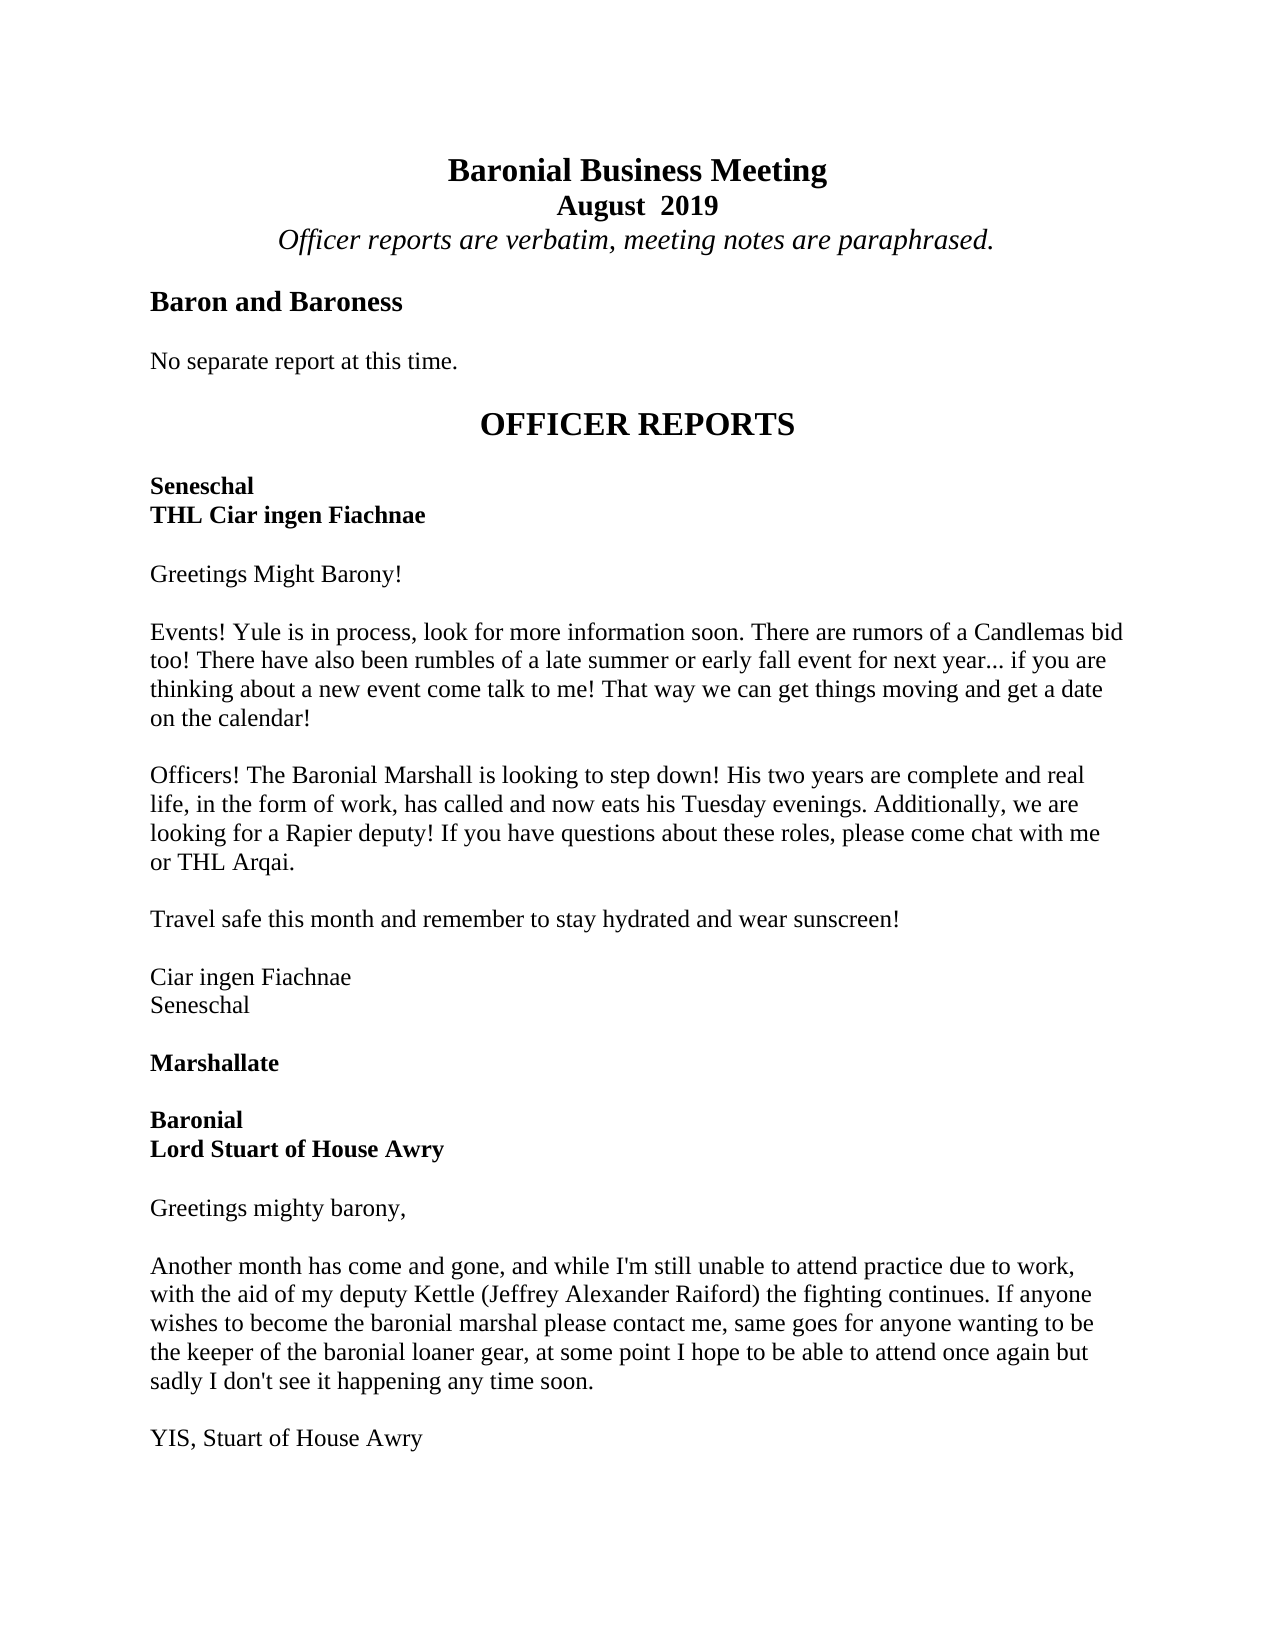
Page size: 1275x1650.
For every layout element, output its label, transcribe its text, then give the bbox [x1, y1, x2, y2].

text August 2019 [150, 188, 1125, 222]
text Greetings Might Barony! [150, 559, 1125, 588]
text Another month has come and gone, and while I'm still unable to attend practice due to work, with the aid of my deputy Kettle (Jeffrey Alexander Raiford) the fighting continues. If anyone wishes to become the baronial marshal please contact me, same goes for anyone wanting to be the keeper of the baronial loaner gear, at some point I hope to be able to attend once again but sadly I don't see it happening any time soon. [150, 1251, 1125, 1394]
text THL Ciar ingen Fiachnae [150, 500, 1125, 559]
text Baron and Baroness [150, 284, 1125, 318]
text Ciar ingen Fiachnae [150, 962, 1125, 990]
text Greetings mighty barony, [150, 1193, 1125, 1222]
text Officers! The Baronial Marshall is looking to step down! His two years are complete and real life, in the form of work, has called and now eats his Tuesday evenings. Additionally, we are looking for a Rapier deputy! If you have questions about these roles, please come chat with me or THL Arqai. [150, 760, 1125, 875]
text Travel safe this month and remember to stay hydrated and wear sunscreen! [150, 904, 1125, 933]
text Seneschal [150, 471, 1125, 500]
text Seneschal [150, 990, 1125, 1019]
text Baronial Business Meeting [150, 150, 1125, 188]
text YIS, Stuart of House Awry [150, 1423, 1125, 1452]
text Marshallate [150, 1048, 1125, 1077]
text OFFICER REPORTS [150, 404, 1125, 442]
text No separate report at this time. [150, 346, 1125, 375]
text Officer reports are verbatim, meeting notes are paraphrased. [150, 222, 1125, 255]
text Lord Stuart of House Awry [150, 1134, 1125, 1193]
text Baronial [150, 1105, 1125, 1134]
text Events! Yule is in process, look for more information soon. There are rumors of a Candlemas bid too! There have also been rumbles of a late summer or early fall event for next year... if you are thinking about a new event come talk to me! That way we can get things moving and get a date on the calendar! [150, 617, 1125, 732]
